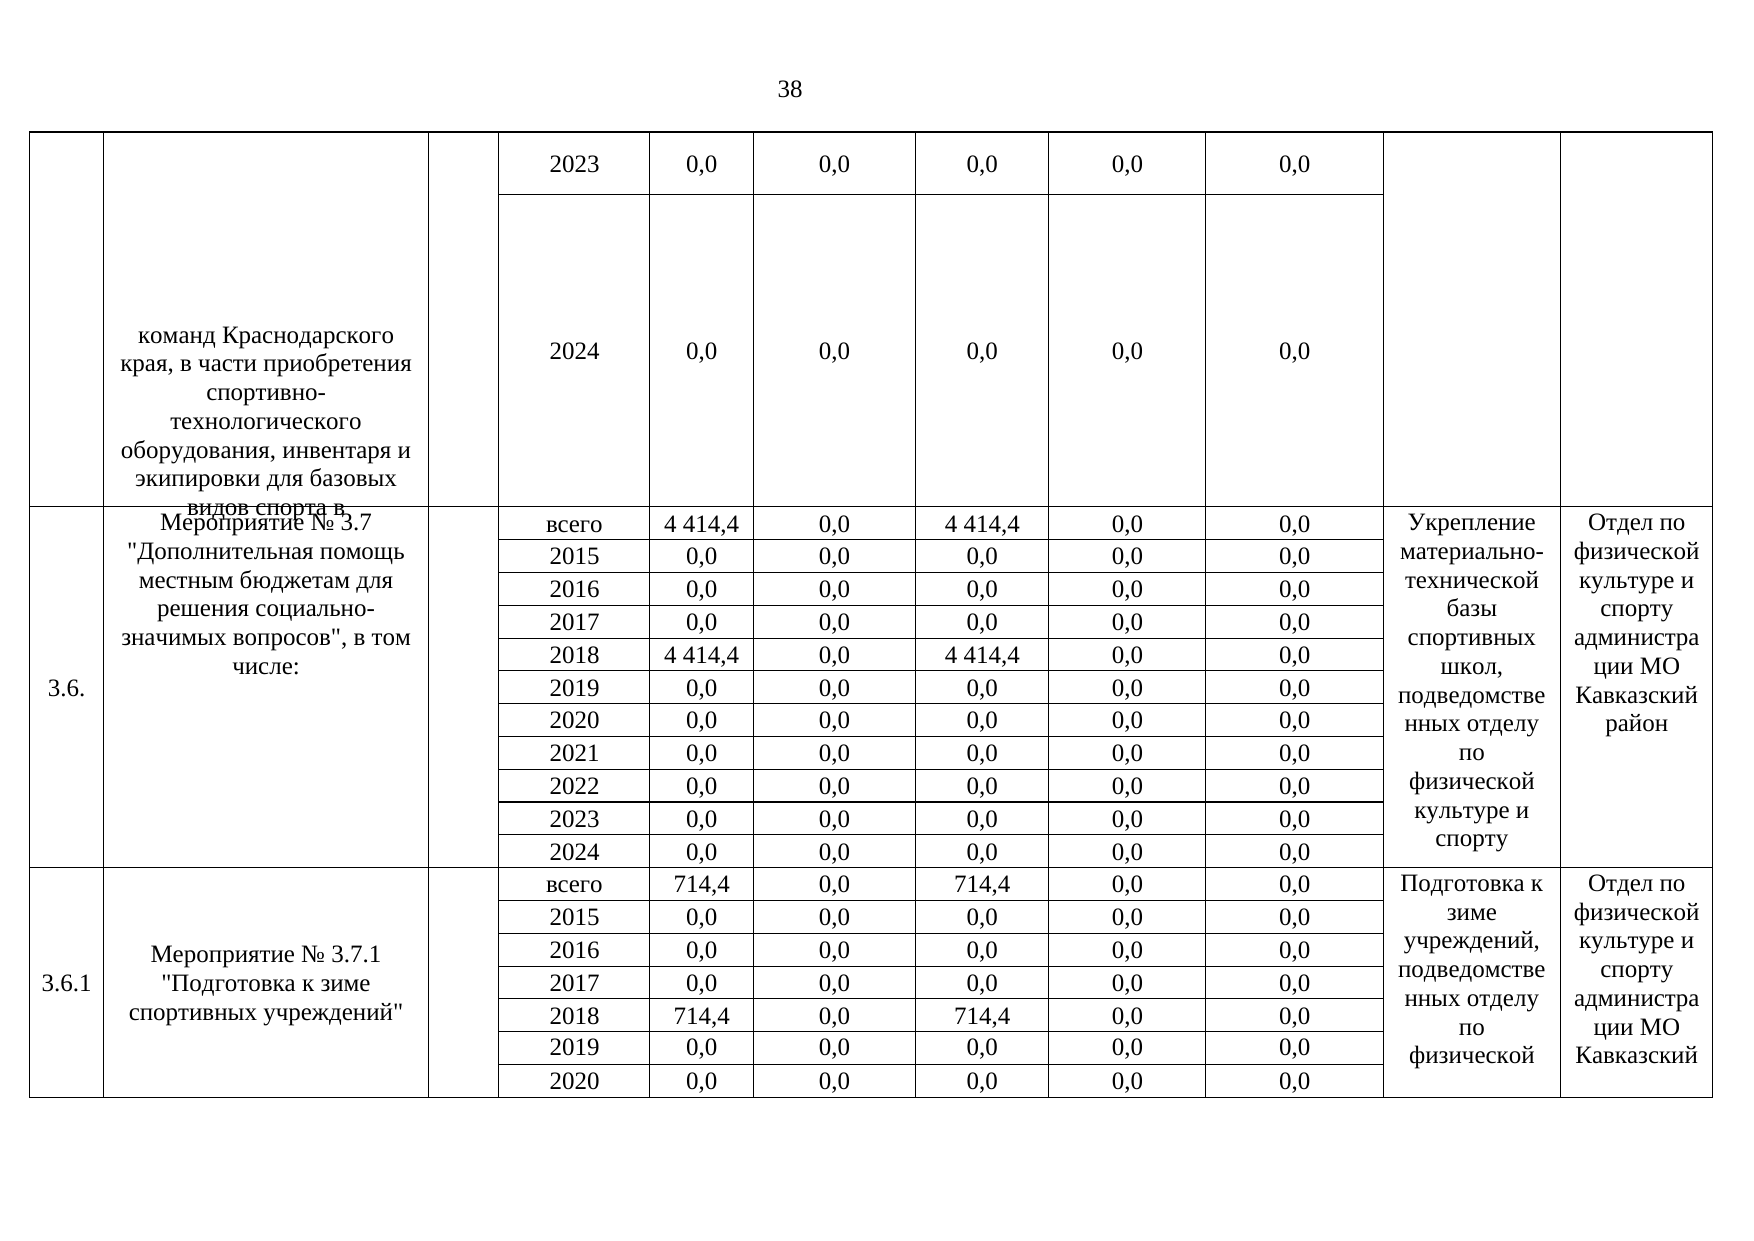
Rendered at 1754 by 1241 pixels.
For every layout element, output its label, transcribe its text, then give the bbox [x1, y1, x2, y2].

table_cell 0,0 [650, 540, 753, 572]
table_cell 0,0 [1049, 133, 1205, 194]
table_cell 0,0 [1206, 737, 1383, 769]
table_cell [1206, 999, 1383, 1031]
table_cell всего [499, 507, 649, 539]
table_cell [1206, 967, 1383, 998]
table_cell Отдел по физической культуре и спорту администрации МО Кавказский район [1561, 868, 1712, 1097]
table_cell 0,0 [650, 704, 753, 736]
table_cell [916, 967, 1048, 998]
table_cell 714,4 [650, 868, 753, 900]
table_cell 0,0 [754, 704, 915, 736]
table_cell 0,0 [650, 835, 753, 867]
table_cell 0,0 [1049, 507, 1205, 539]
table_cell Мероприятие № 3.7 "Дополнительная помощь местным бюджетам для решения социально-значимых вопросов", в том числе: [104, 507, 428, 867]
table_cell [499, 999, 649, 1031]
table_cell 0,0 [650, 606, 753, 637]
table_cell 0,0 [916, 704, 1048, 736]
table_cell 2022 [499, 770, 649, 801]
table_cell 2016 [499, 934, 649, 966]
table_cell 0,0 [650, 671, 753, 703]
table_cell 0,0 [1049, 195, 1205, 506]
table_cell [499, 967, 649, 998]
table_cell 0,0 [754, 639, 915, 670]
table_cell 2015 [499, 540, 649, 572]
table_cell 0,0 [1206, 901, 1383, 933]
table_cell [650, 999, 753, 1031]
table_cell 2016 [499, 573, 649, 604]
table_cell 0,0 [754, 934, 915, 966]
table_cell 0,0 [1206, 573, 1383, 604]
table_cell [429, 868, 498, 1097]
table_cell 3.6. [30, 507, 103, 867]
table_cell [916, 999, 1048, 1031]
table_cell 0,0 [754, 133, 915, 194]
table_cell 0,0 [754, 606, 915, 637]
table_cell 0,0 [1206, 133, 1383, 194]
table_cell 0,0 [1206, 606, 1383, 637]
table_cell 0,0 [754, 835, 915, 867]
table_cell 0,0 [1206, 770, 1383, 801]
table_cell 0,0 [1206, 540, 1383, 572]
table_cell 0,0 [1049, 934, 1205, 966]
table_cell 0,0 [1049, 704, 1205, 736]
table_cell 0,0 [650, 133, 753, 194]
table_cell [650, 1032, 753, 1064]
table_cell 0,0 [916, 573, 1048, 604]
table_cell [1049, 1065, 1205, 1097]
table_cell 0,0 [1049, 901, 1205, 933]
table_cell 0,0 [1049, 606, 1205, 637]
table_cell 4 414,4 [916, 507, 1048, 539]
table_cell 0,0 [916, 803, 1048, 834]
table_cell 3.6.1 [30, 868, 103, 1097]
table_cell 2020 [499, 704, 649, 736]
table_cell 4 414,4 [916, 639, 1048, 670]
table_cell 0,0 [754, 195, 915, 506]
table_cell [429, 507, 498, 867]
table_cell 2024 [499, 835, 649, 867]
table_cell 0,0 [754, 868, 915, 900]
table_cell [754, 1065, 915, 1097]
table_cell 0,0 [1206, 803, 1383, 834]
table_cell Отдел по физической культуре и спорту администрации МО Кавказский район [1561, 507, 1712, 867]
table_cell 0,0 [754, 737, 915, 769]
table_cell 2019 [499, 671, 649, 703]
table_cell 0,0 [916, 901, 1048, 933]
table_cell 0,0 [754, 671, 915, 703]
table_cell 2023 [499, 803, 649, 834]
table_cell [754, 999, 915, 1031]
table_cell 0,0 [1206, 671, 1383, 703]
table_cell 0,0 [754, 803, 915, 834]
table_cell 0,0 [916, 606, 1048, 637]
table_cell 0,0 [916, 770, 1048, 801]
table_cell 2017 [499, 606, 649, 637]
table_cell 714,4 [916, 868, 1048, 900]
table_cell 0,0 [650, 934, 753, 966]
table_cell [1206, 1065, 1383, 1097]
table_cell 0,0 [1049, 671, 1205, 703]
table_cell Укрепление материально-технической базы спортивных школ, подведомственных отделу по физической культуре и спорту [1384, 507, 1560, 867]
table_cell 0,0 [754, 540, 915, 572]
table_cell 2023 [499, 133, 649, 194]
table_cell 0,0 [916, 195, 1048, 506]
table_cell 0,0 [754, 770, 915, 801]
table_cell 0,0 [916, 133, 1048, 194]
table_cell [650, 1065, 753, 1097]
table_cell 0,0 [754, 573, 915, 604]
table_cell 0,0 [650, 803, 753, 834]
table_cell 0,0 [1049, 835, 1205, 867]
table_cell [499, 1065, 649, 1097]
table_cell 0,0 [754, 507, 915, 539]
table_cell 2024 [499, 195, 649, 506]
table_cell 4 414,4 [650, 507, 753, 539]
table_cell 0,0 [650, 195, 753, 506]
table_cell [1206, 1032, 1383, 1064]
table_cell 0,0 [1049, 770, 1205, 801]
table_cell 0,0 [1049, 868, 1205, 900]
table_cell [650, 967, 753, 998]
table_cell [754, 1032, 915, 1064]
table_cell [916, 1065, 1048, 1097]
table_cell 0,0 [1206, 195, 1383, 506]
table_cell 0,0 [916, 671, 1048, 703]
table_cell 0,0 [1049, 737, 1205, 769]
table_cell 2015 [499, 901, 649, 933]
table_cell Мероприятие № 3.7.1 "Подготовка к зиме спортивных учреждений" [104, 868, 428, 1097]
table_cell 0,0 [650, 901, 753, 933]
table_cell Подготовка к зиме учреждений, подведомственных отделу по физической культуре и спорту [1384, 868, 1560, 1097]
table_cell 0,0 [1206, 704, 1383, 736]
table_cell 0,0 [916, 540, 1048, 572]
table_cell 0,0 [916, 737, 1048, 769]
table_cell 0,0 [1206, 835, 1383, 867]
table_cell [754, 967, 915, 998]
table_cell 0,0 [1049, 639, 1205, 670]
table_cell 0,0 [1206, 934, 1383, 966]
table_cell всего [499, 868, 649, 900]
table_cell 0,0 [650, 770, 753, 801]
table_cell 0,0 [1049, 803, 1205, 834]
table_cell 0,0 [1049, 573, 1205, 604]
table_cell 0,0 [650, 573, 753, 604]
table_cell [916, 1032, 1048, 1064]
table_cell 2021 [499, 737, 649, 769]
table_cell 0,0 [1206, 868, 1383, 900]
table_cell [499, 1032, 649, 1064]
table_cell 2018 [499, 639, 649, 670]
table_cell 0,0 [1049, 540, 1205, 572]
table_cell 0,0 [1206, 639, 1383, 670]
table_cell 0,0 [650, 737, 753, 769]
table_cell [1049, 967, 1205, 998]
table_cell 0,0 [916, 835, 1048, 867]
table_cell 0,0 [1206, 507, 1383, 539]
table_cell 0,0 [916, 934, 1048, 966]
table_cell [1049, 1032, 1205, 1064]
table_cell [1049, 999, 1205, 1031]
table_cell 4 414,4 [650, 639, 753, 670]
table_cell 0,0 [754, 901, 915, 933]
